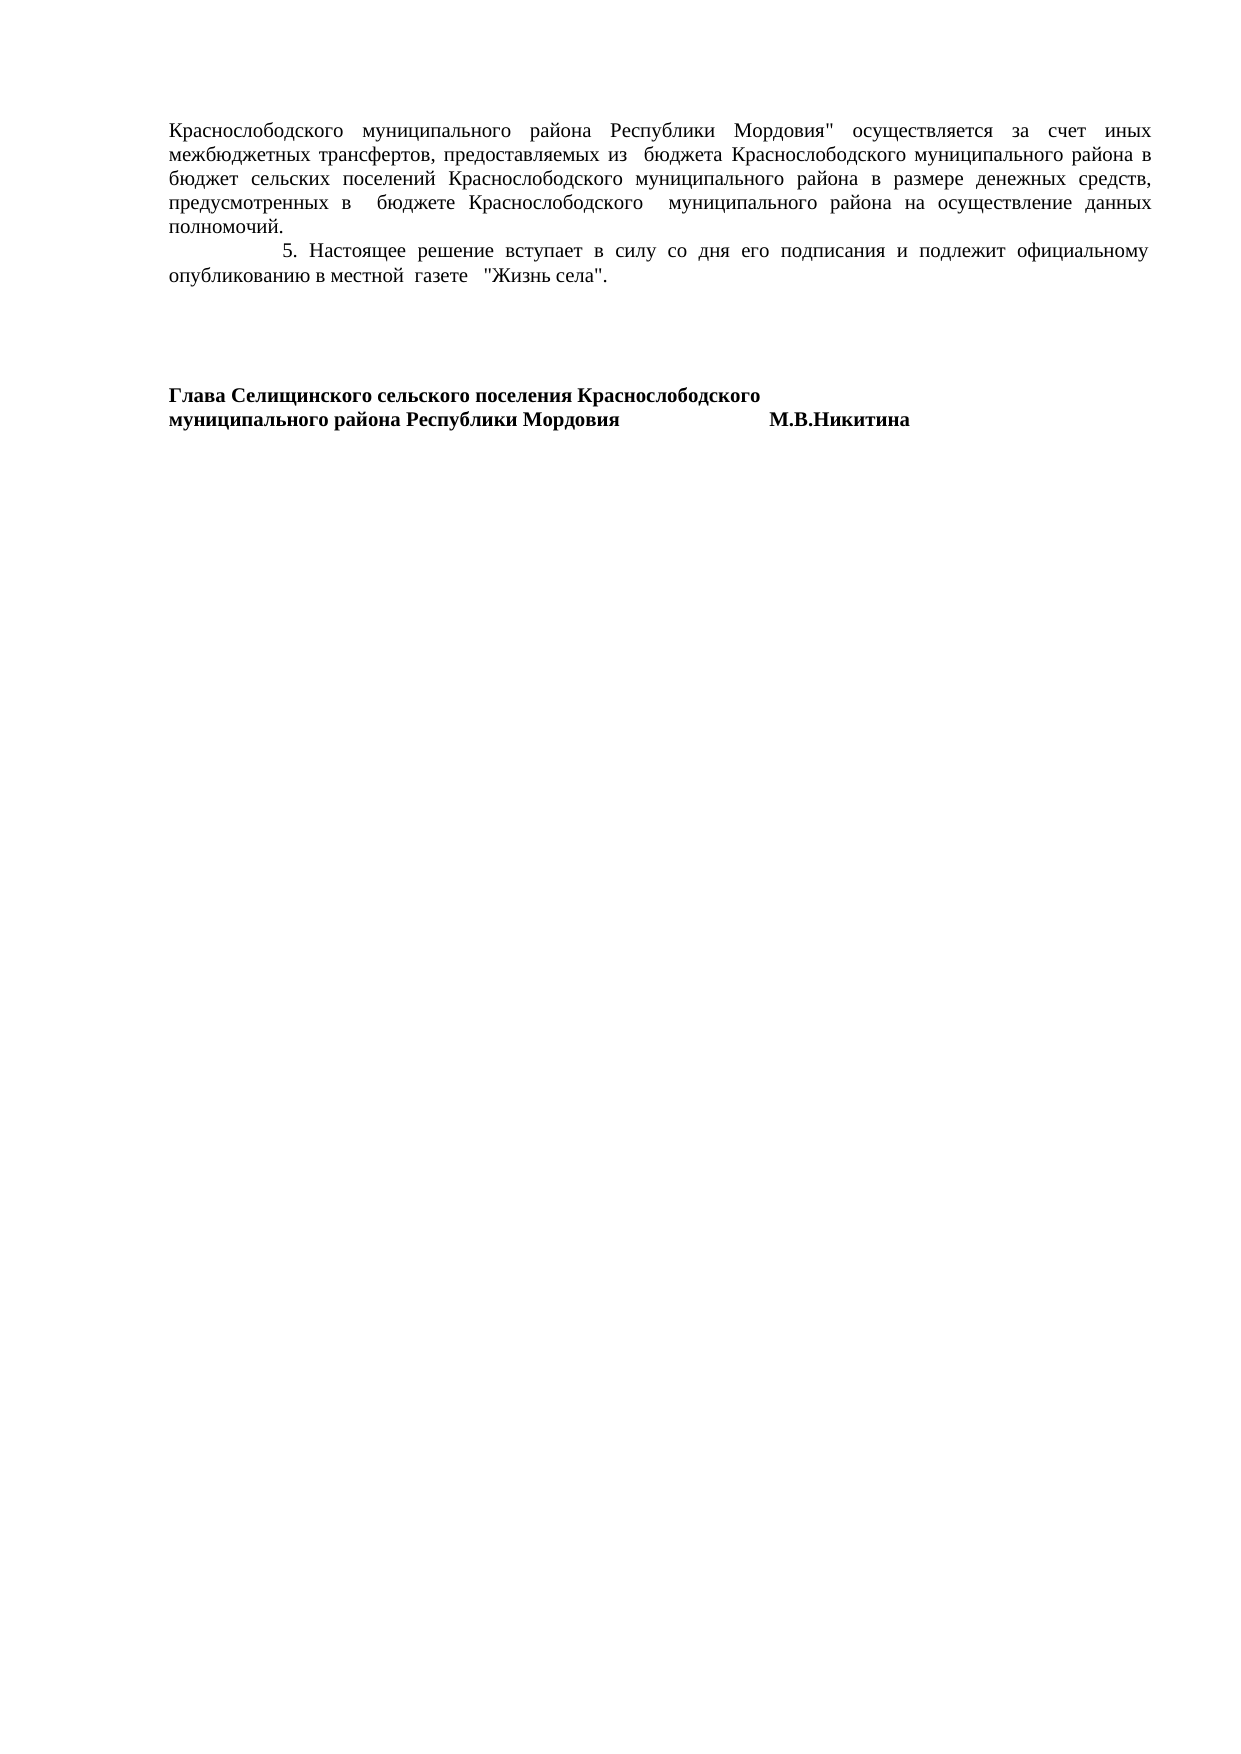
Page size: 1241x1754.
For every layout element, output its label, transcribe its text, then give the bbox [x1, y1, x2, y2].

text 5. Настоящее решение вступает в силу со дня его подписания и подлежит официальному опубликованию в местной газете "Жизнь села". [169, 238, 1152, 287]
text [169, 118, 1152, 238]
text муниципального района Республики Мордовия М.В.Никитина [169, 407, 1152, 455]
text Глава Селищинского сельского поселения Краснослободского [169, 383, 1152, 407]
